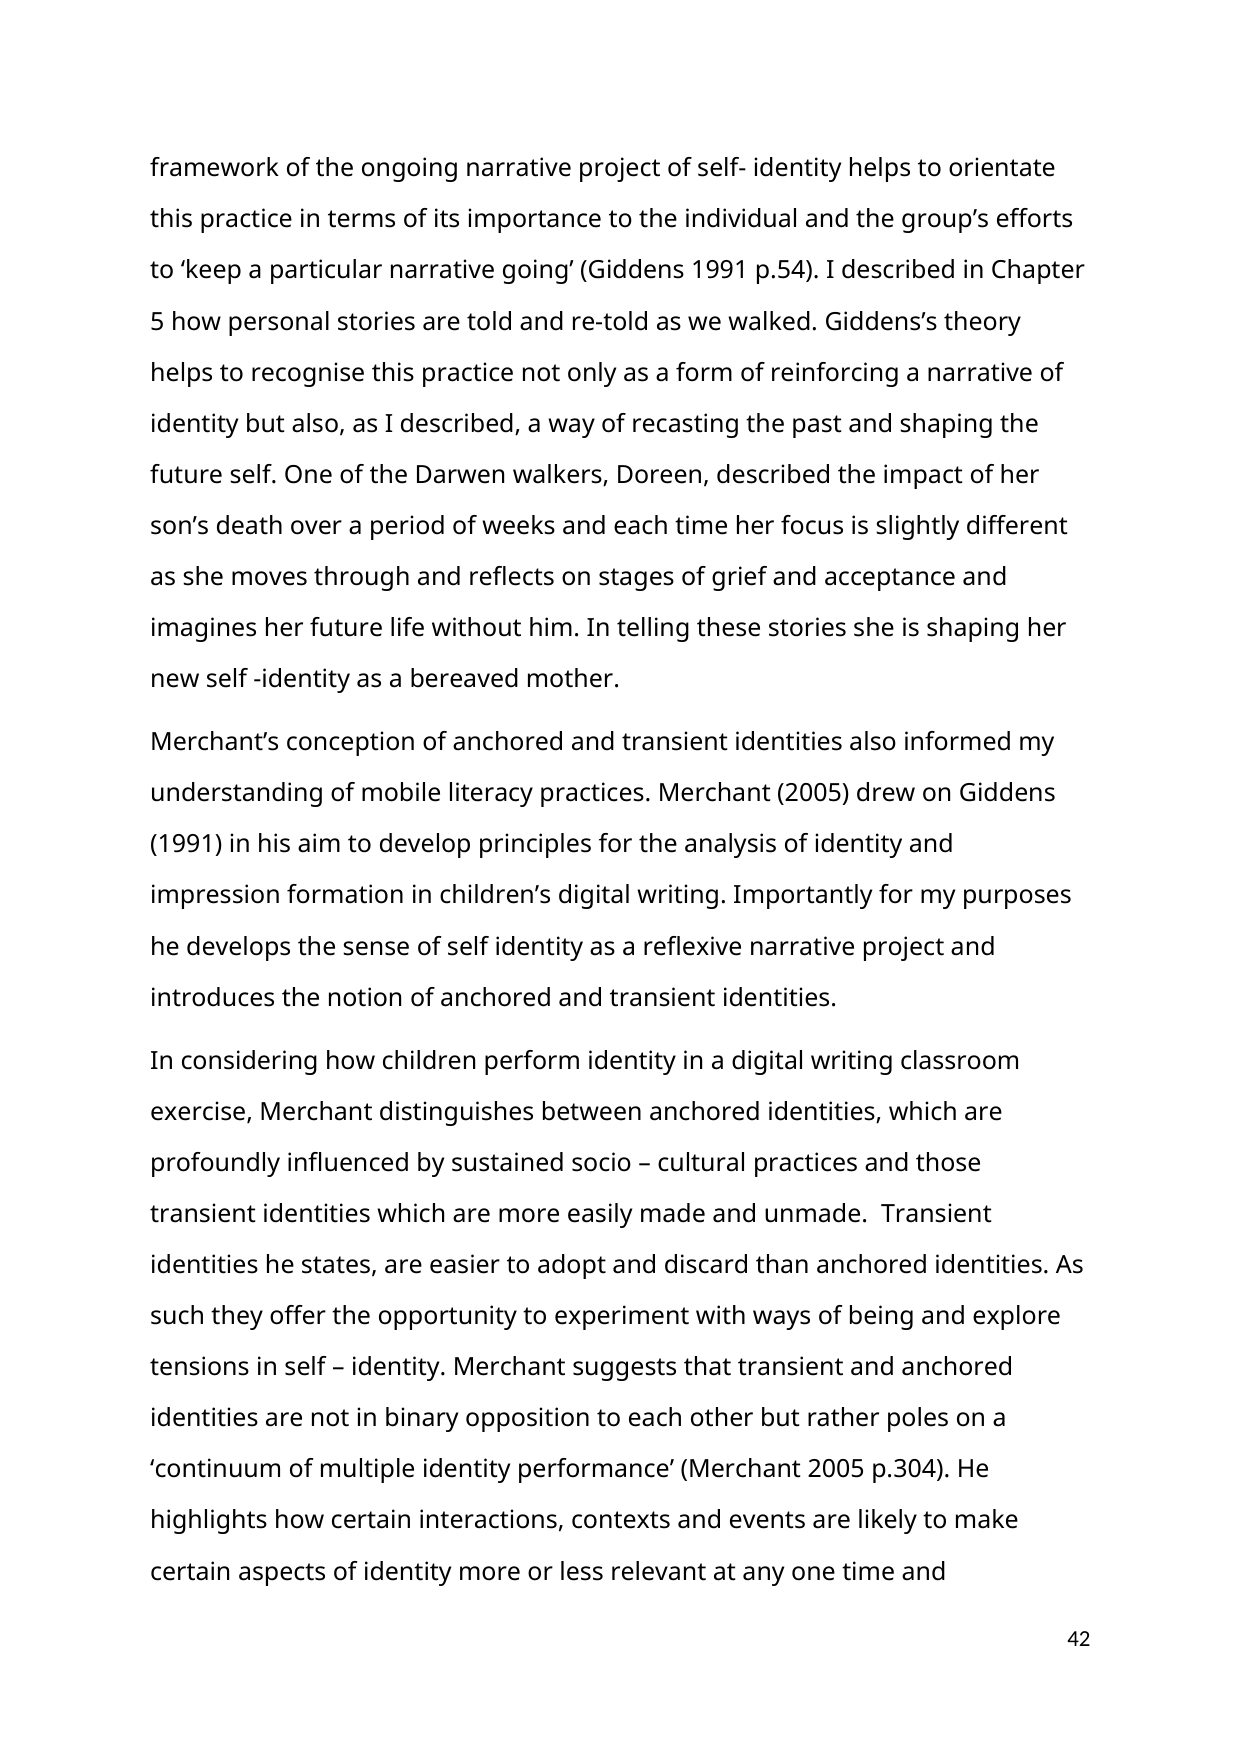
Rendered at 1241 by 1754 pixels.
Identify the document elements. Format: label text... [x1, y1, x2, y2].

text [150, 1043, 1090, 1587]
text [150, 150, 1090, 694]
text Merchant’s conception of anchored and transient identities also informed my understanding of mobile literacy practices. Merchant (2005) drew on Giddens (1991) in his aim to develop principles for the analysis of identity and impression formation in children’s digital writing. Importantly for my purposes he develops the sense of self identity as a reflexive narrative project and introduces the notion of anchored and transient identities. [150, 724, 1090, 1013]
